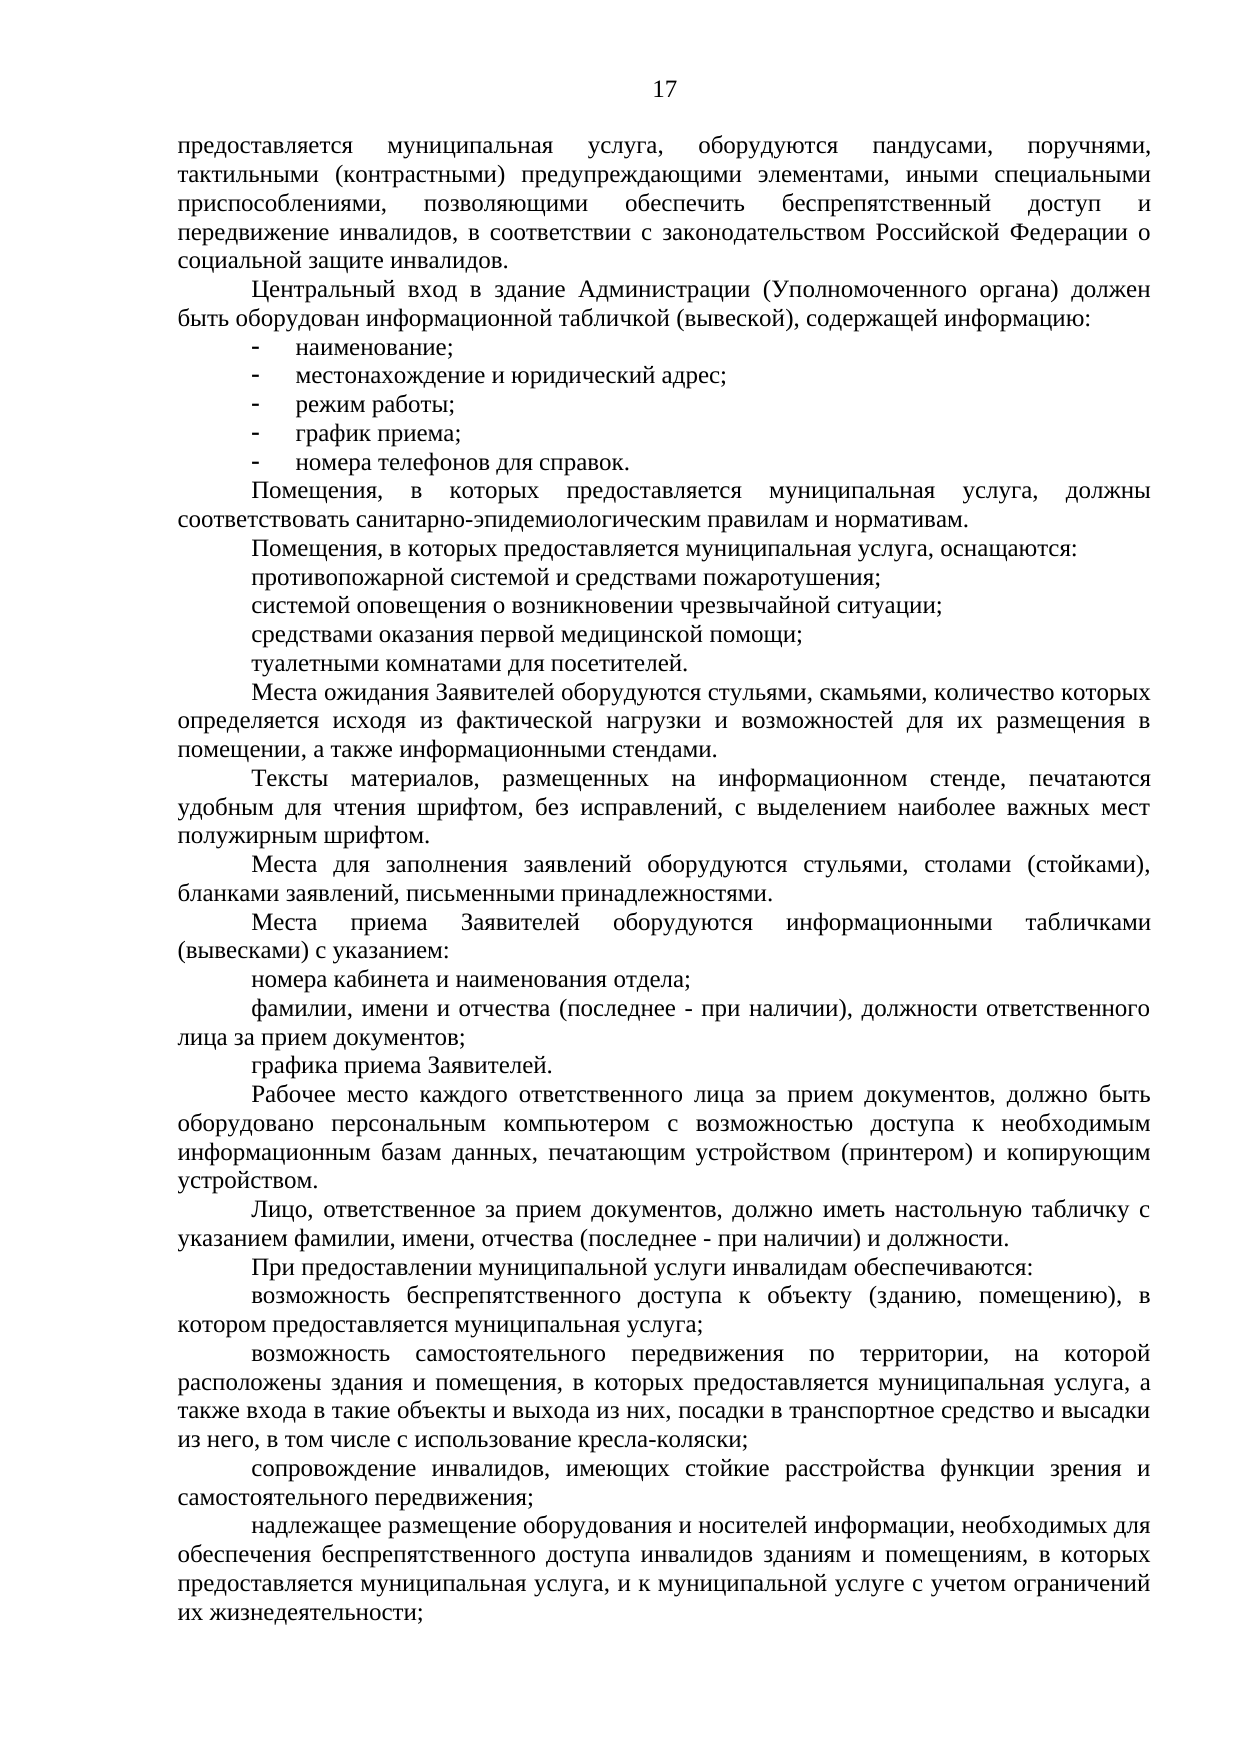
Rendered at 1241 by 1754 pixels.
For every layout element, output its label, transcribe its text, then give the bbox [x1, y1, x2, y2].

text системой оповещения о возникновении чрезвычайной ситуации; [177, 591, 1152, 619]
text фамилии, имени и отчества (последнее - при наличии), должности ответственного лица за прием документов; [177, 993, 1152, 1051]
text сопровождение инвалидов, имеющих стойкие расстройства функции зрения и самостоятельного передвижения; [177, 1453, 1152, 1511]
text Места ожидания Заявителей оборудуются стульями, скамьями, количество которых определяется исходя из фактической нагрузки и возможностей для их размещения в помещении, а также информационными стендами. [177, 677, 1152, 763]
text надлежащее размещение оборудования и носителей информации, необходимых для обеспечения беспрепятственного доступа инвалидов зданиям и помещениям, в которых предоставляется муниципальная услуга, и к муниципальной услуге с учетом ограничений их жизнедеятельности; [177, 1511, 1152, 1626]
text возможность беспрепятственного доступа к объекту (зданию, помещению), в котором предоставляется муниципальная услуга; [177, 1281, 1152, 1338]
text Места приема Заявителей оборудуются информационными табличками (вывесками) с указанием: [177, 907, 1152, 964]
text туалетными комнатами для посетителей. [177, 648, 1152, 677]
text При предоставлении муниципальной услуги инвалидам обеспечиваются: [177, 1252, 1152, 1281]
text Места для заполнения заявлений оборудуются стульями, столами (стойками), бланками заявлений, письменными принадлежностями. [177, 849, 1152, 907]
text противопожарной системой и средствами пожаротушения; [177, 562, 1152, 591]
text возможность самостоятельного передвижения по территории, на которой расположены здания и помещения, в которых предоставляется муниципальная услуга, а также входа в такие объекты и выхода из них, посадки в транспортное средство и высадки из него, в том числе с использование кресла-коляски; [177, 1338, 1152, 1453]
text графика приема Заявителей. [177, 1051, 1152, 1079]
list наименование; [177, 332, 1152, 361]
text средствами оказания первой медицинской помощи; [177, 619, 1152, 648]
text Рабочее место каждого ответственного лица за прием документов, должно быть оборудовано персональным компьютером с возможностью доступа к необходимым информационным базам данных, печатающим устройством (принтером) и копирующим устройством. [177, 1079, 1152, 1194]
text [177, 131, 1152, 274]
list график приема; [177, 418, 1152, 447]
text Помещения, в которых предоставляется муниципальная услуга, должны соответствовать санитарно-эпидемиологическим правилам и нормативам. [177, 476, 1152, 533]
list режим работы; [177, 389, 1152, 418]
list местонахождение и юридический адрес; [177, 361, 1152, 389]
text Помещения, в которых предоставляется муниципальная услуга, оснащаются: [177, 533, 1152, 562]
text Тексты материалов, размещенных на информационном стенде, печатаются удобным для чтения шрифтом, без исправлений, с выделением наиболее важных мест полужирным шрифтом. [177, 763, 1152, 849]
text номера кабинета и наименования отдела; [177, 964, 1152, 993]
text Центральный вход в здание Администрации (Уполномоченного органа) должен быть оборудован информационной табличкой (вывеской), содержащей информацию: [177, 274, 1152, 332]
list номера телефонов для справок. [177, 447, 1152, 476]
text Лицо, ответственное за прием документов, должно иметь настольную табличку с указанием фамилии, имени, отчества (последнее - при наличии) и должности. [177, 1194, 1152, 1252]
